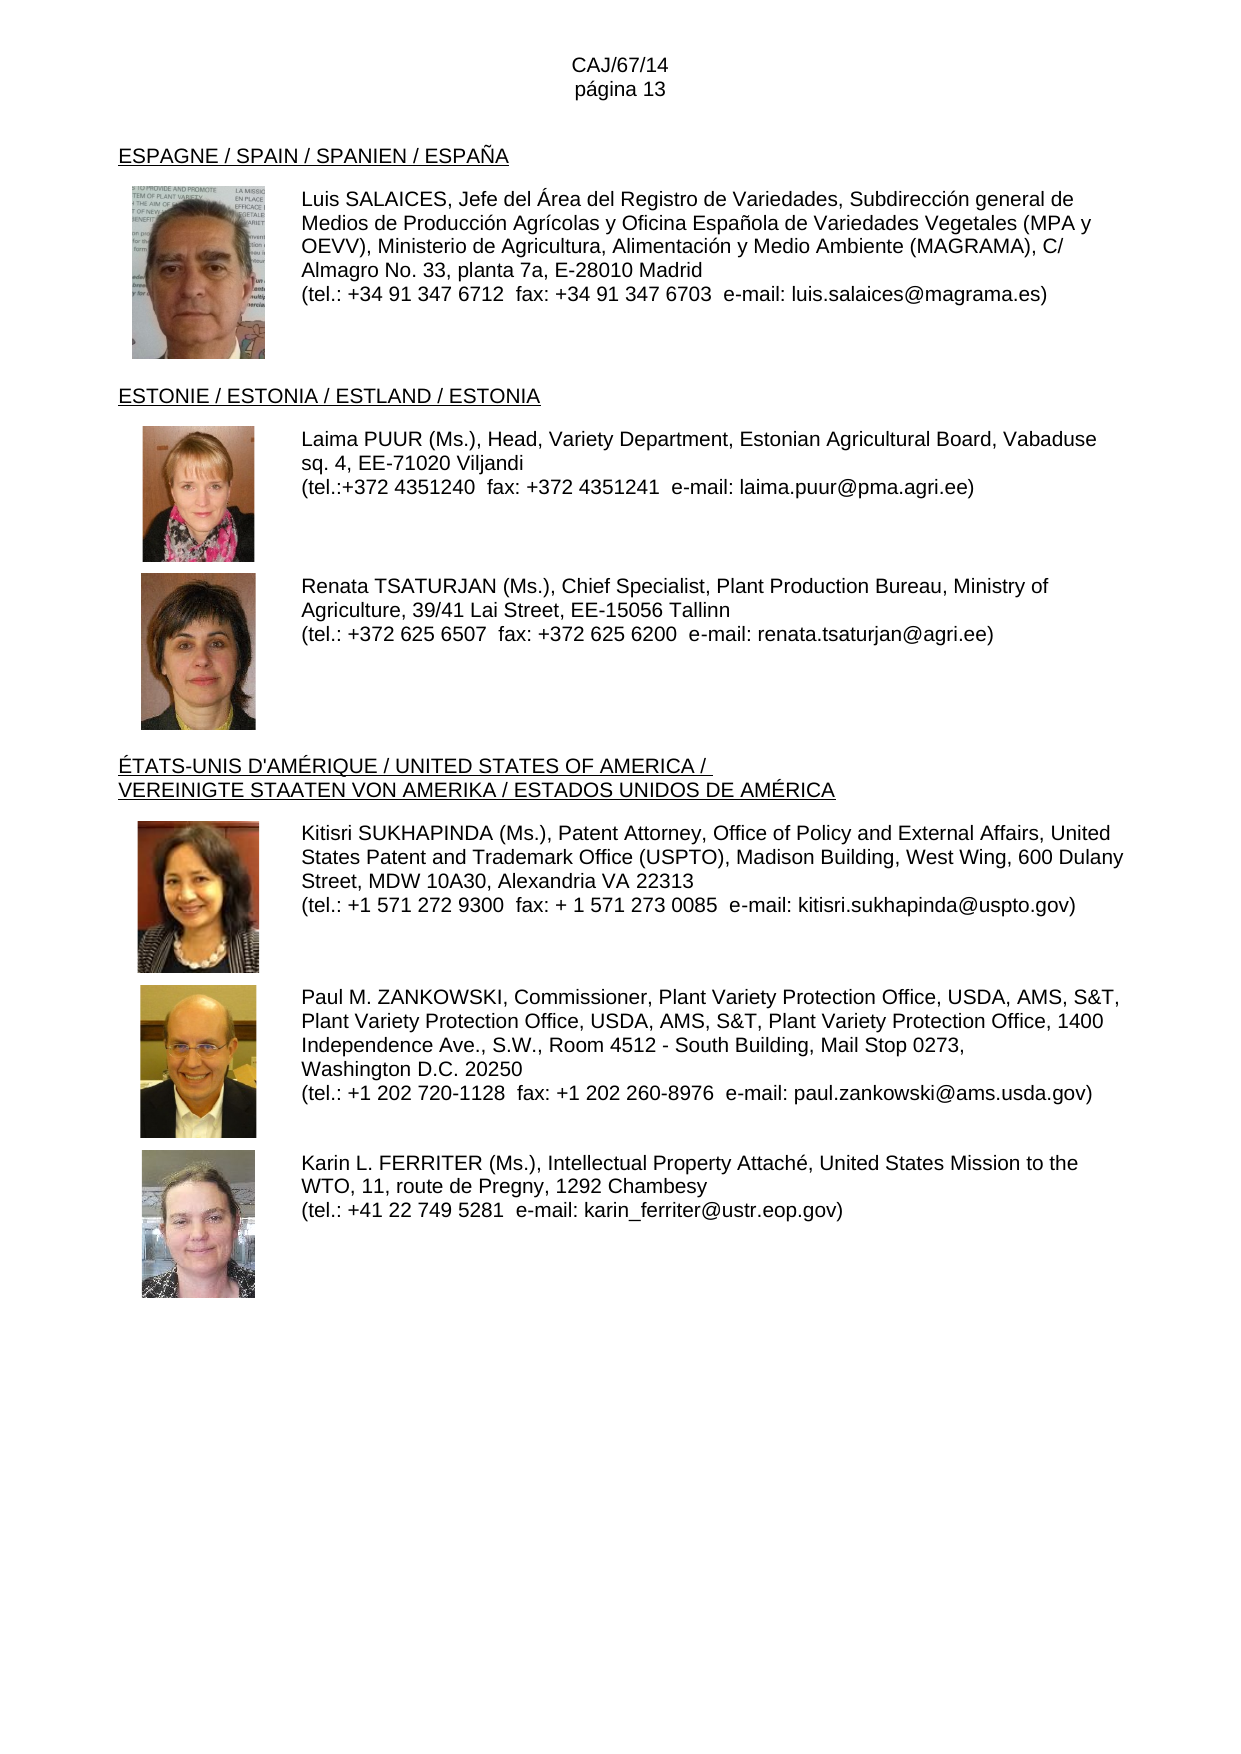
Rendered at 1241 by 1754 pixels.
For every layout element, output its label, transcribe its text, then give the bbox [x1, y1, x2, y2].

table_cell Karin L. FERRITER (Ms.), Intellectual Property Attaché, United States Mission to the WTO, 11, route de Pregny, 1292 Chambesy (tel.: +41 22 749 5281 e-mail: ) [290, 1144, 1136, 1304]
picture [141, 573, 256, 730]
table_cell ÉTATS-UNIS D'AMÉRIQUE / / VEREINIGTE STAATEN VON AMERIKA / ESTADOS UNIDOS DE AMÉRICA [107, 736, 1136, 815]
table_cell [107, 979, 290, 1144]
table_cell ESPAGNE / SPAIN / SPANIEN / ESPAÑA [107, 125, 1136, 180]
table_cell [107, 1144, 290, 1304]
table_cell Paul M. ZANKOWSKI, Commissioner, Plant Variety Protection Office, USDA, AMS, S&T, Plant Variety Protection Office, USDA, AMS, S&T, Plant Variety Protection Office, 1400 Independence Ave., S.W., Room 4512 - South Building, Mail Stop 0273, Washington D.C. 20250 (tel.: +1 202 720-1128 fax: +1 202 260-8976 e-mail: ) [290, 979, 1136, 1144]
table_cell Kitisri SUKHAPINDA (Ms.), Patent Attorney, Office of Policy and External Affairs, United States Patent and Trademark Office (USPTO), Madison Building, West Wing, 600 Dulany Street, MDW 10A30, Alexandria VA 22313 (tel.: +1 571 272 9300 fax: + 1 571 273 0085 e-mail: kitisri.sukhapinda@uspto.gov) [290, 815, 1136, 979]
table_cell Laima PUUR (Ms.), Head, Variety Department, Estonian Agricultural Board, Vabaduse sq. 4, EE-71020 Viljandi (tel.:+372 4351240 fax: +372 4351241 e-mail: ) [290, 421, 1136, 567]
table_cell Luis SALAICES, Jefe del Área del Registro de Variedades, Subdirección general de Medios de Producción Agrícolas y Oficina Española de Variedades Vegetales (MPA y OEVV), Ministerio de Agricultura, Alimentación y Medio Ambiente (MAGRAMA), C/ Almagro No. 33, planta 7a, E-28010 Madrid (tel.: +34 91 347 6712 fax: +34 91 347 6703 e-mail: luis.salaices@magrama.es) [290, 180, 1136, 365]
picture [141, 1150, 255, 1298]
table_cell [107, 815, 290, 979]
table_cell [107, 180, 290, 365]
picture [137, 821, 260, 973]
table_cell ESTONIE / / ESTLAND / [107, 365, 1136, 421]
picture [142, 426, 255, 562]
table_cell [107, 568, 290, 736]
picture [132, 186, 265, 359]
table_cell Renata TSATURJAN (Ms.), Chief Specialist, Plant Production Bureau, Ministry of Agriculture, 39/41 Lai Street, EE-15056 Tallinn (tel.: +372 625 6507 fax: +372 625 6200 e-mail: renata.tsaturjan@agri.ee) [290, 568, 1136, 736]
picture [140, 985, 257, 1138]
table_cell [107, 421, 290, 567]
